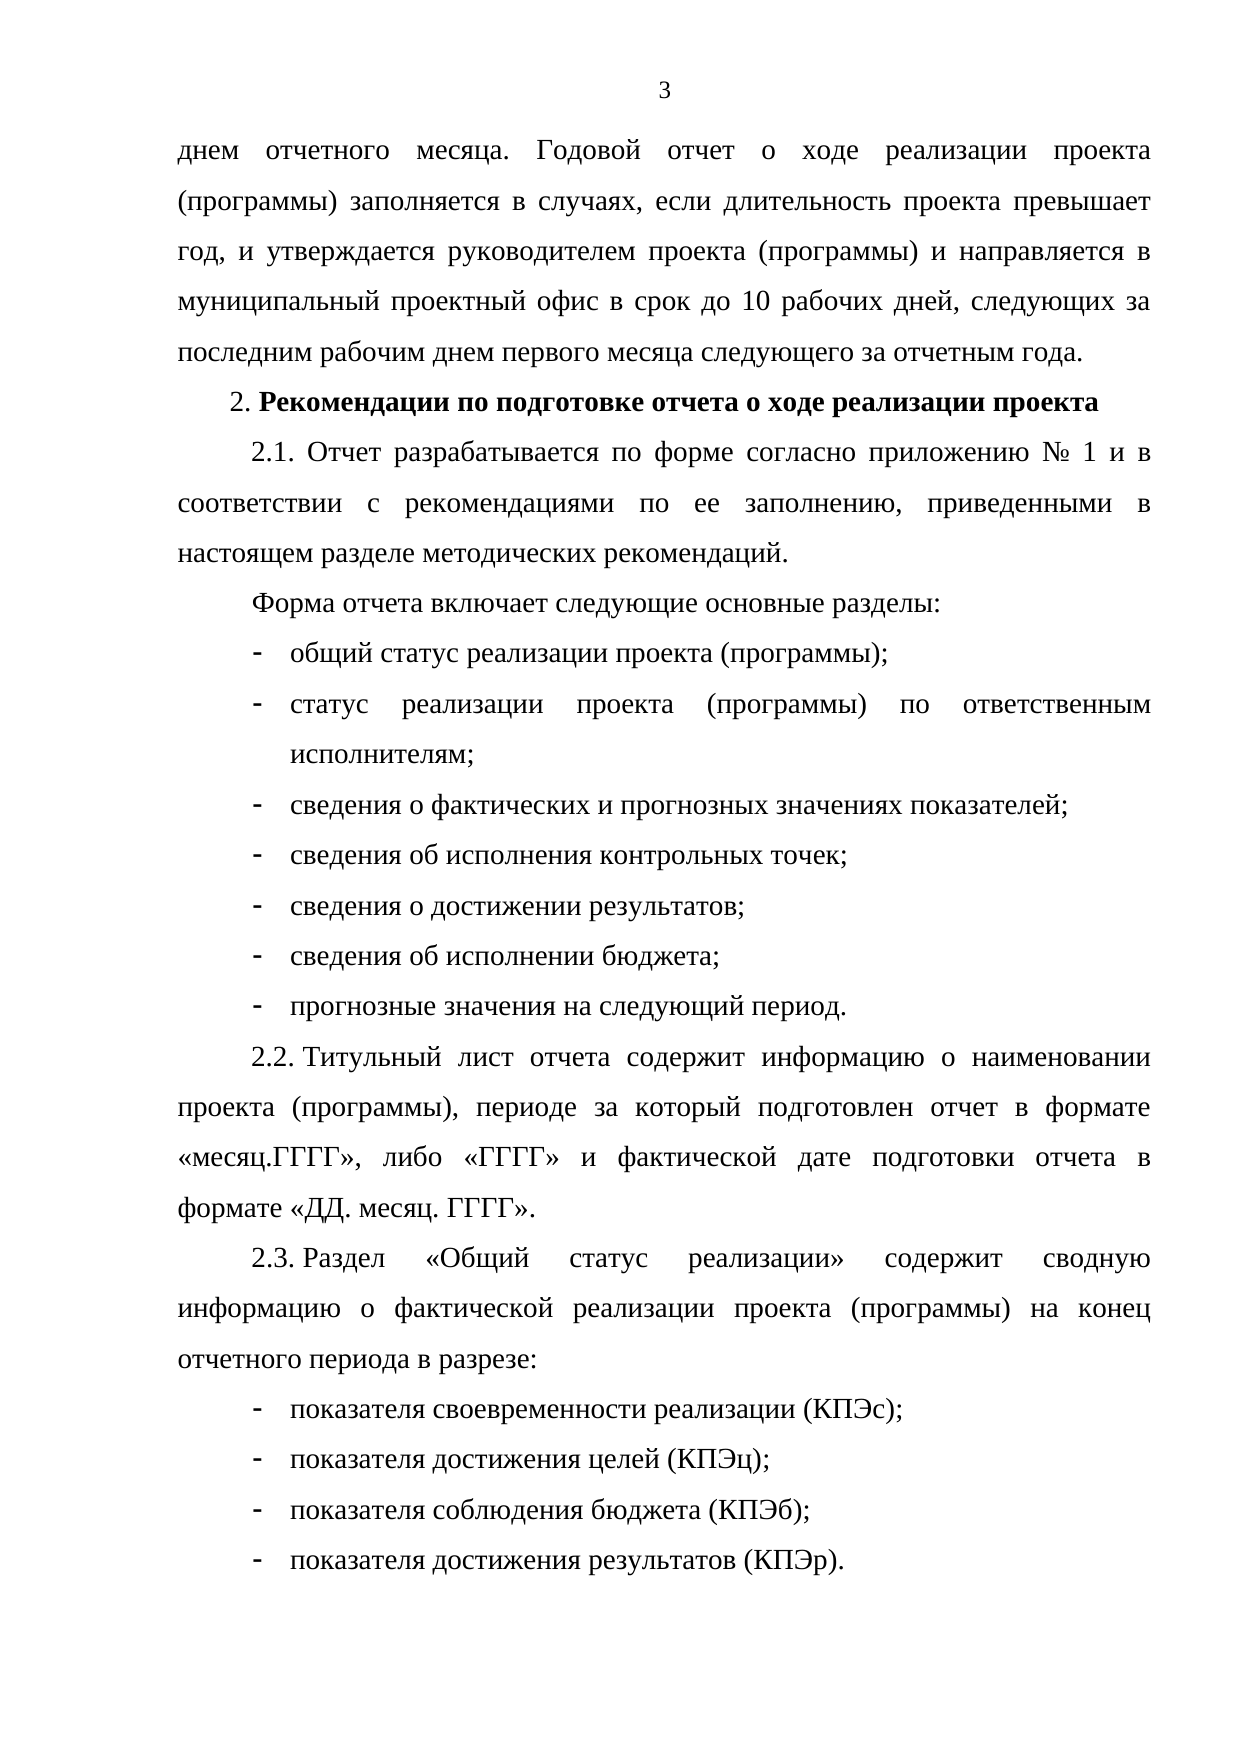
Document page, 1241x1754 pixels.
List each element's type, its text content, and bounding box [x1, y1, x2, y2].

list сведения об исполнения контрольных точек; [252, 837, 1152, 871]
text Форма отчета включает следующие основные разделы: [252, 585, 1152, 619]
text 2.3. Раздел «Общий статус реализации» содержит сводную информацию о фактической реализации проекта (программы) на конец отчетного периода в разрезе: [177, 1240, 1152, 1374]
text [177, 132, 1152, 367]
list сведения о фактических и прогнозных значениях показателей; [252, 787, 1152, 820]
list общий статус реализации проекта (программы); [252, 636, 1152, 669]
text 2.1. Отчет разрабатывается по форме согласно приложению № 1 и в соответствии с рекомендациями по ее заполнению, приведенными в настоящем разделе методических рекомендаций. [177, 434, 1152, 568]
list показателя достижения целей (КПЭц); [252, 1441, 1166, 1475]
text 2.2. Титульный лист отчета содержит информацию о наименовании проекта (программы), периоде за который подготовлен отчет в формате «месяц.ГГГГ», либо «ГГГГ» и фактической дате подготовки отчета в формате «ДД. месяц. ГГГГ». [177, 1039, 1152, 1223]
list показателя своевременности реализации (КПЭс); [252, 1391, 1166, 1425]
list статус реализации проекта (программы) по ответственным исполнителям; [252, 686, 1152, 770]
text 2. Рекомендации по подготовке отчета о ходе реализации проекта [177, 384, 1152, 418]
list показателя соблюдения бюджета (КПЭб); [252, 1492, 1166, 1526]
list показателя достижения результатов (КПЭр). [252, 1542, 1166, 1576]
list сведения о достижении результатов; [252, 888, 1152, 921]
list прогнозные значения на следующий период. [252, 988, 872, 1022]
list сведения об исполнении бюджета; [252, 938, 1152, 972]
